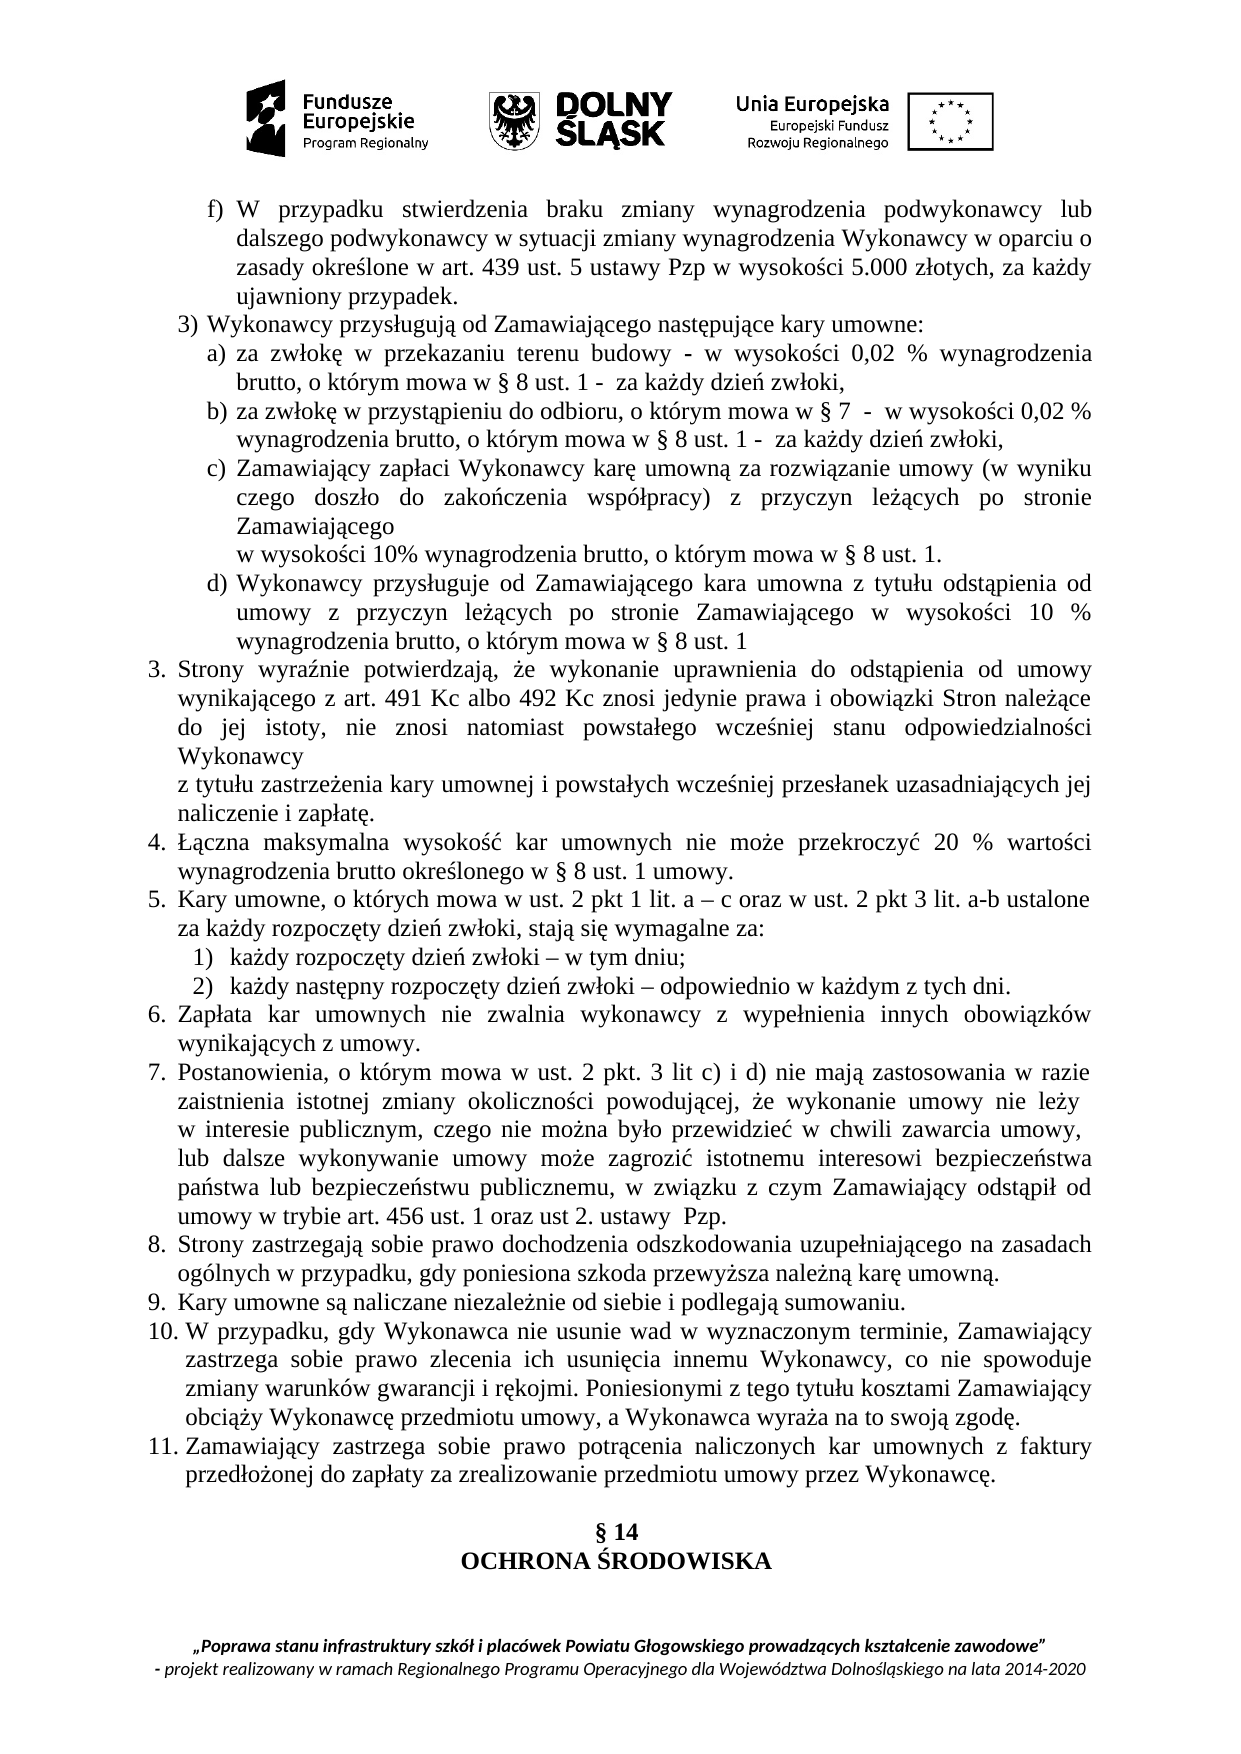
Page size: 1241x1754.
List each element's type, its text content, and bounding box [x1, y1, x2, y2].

list Kary umowne, o których mowa w ust. 2 pkt 1 lit. a – c oraz w ust. 2 pkt 3 lit. a-b ustalone za każdy rozpoczęty dzień zwłoki, stają się wymagalne za: [148, 884, 1093, 942]
list Postanowienia, o którym mowa w ust. 2 pkt. 3 lit c) i d) nie mają zastosowania w razie zaistnienia istotnej zmiany okoliczności powodującej, że wykonanie umowy nie leży w interesie publicznym, czego nie można było przewidzieć w chwili zawarcia umowy, lub dalsze wykonywanie umowy może zagrozić istotnemu interesowi bezpieczeństwa państwa lub bezpieczeństwu publicznemu, w związku z czym Zamawiający odstąpił od umowy w trybie art. 456 ust. 1 oraz ust 2. ustawy Pzp. [148, 1057, 1093, 1229]
text OCHRONA ŚRODOWISKA [148, 1546, 1085, 1574]
list Łączna maksymalna wysokość kar umownych nie może przekroczyć 20 % wartości wynagrodzenia brutto określonego w § 8 ust. 1 umowy. [148, 827, 1093, 884]
list każdy następny rozpoczęty dzień zwłoki – odpowiednio w każdym z tych dni. [192, 971, 1093, 999]
list Wykonawcy przysługuje od Zamawiającego kara umowna z tytułu odstąpienia od umowy z przyczyn leżących po stronie Zamawiającego w wysokości 10 % wynagrodzenia brutto, o którym mowa w § 8 ust. 1 [207, 568, 1093, 654]
list Strony zastrzegają sobie prawo dochodzenia odszkodowania uzupełniającego na zasadach ogólnych w przypadku, gdy poniesiona szkoda przewyższa należną karę umowną. [148, 1229, 1093, 1287]
list Strony wyraźnie potwierdzają, że wykonanie uprawnienia do odstąpienia od umowy wynikającego z art. 491 Kc albo 492 Kc znosi jedynie prawa i obowiązki Stron należące do jej istoty, nie znosi natomiast powstałego wcześniej stanu odpowiedzialności Wykonawcy z tytułu zastrzeżenia kary umownej i powstałych wcześniej przesłanek uzasadniających jej naliczenie i zapłatę. [148, 654, 1093, 827]
list Zamawiający zastrzega sobie prawo potrącenia naliczonych kar umownych z faktury przedłożonej do zapłaty za zrealizowanie przedmiotu umowy przez Wykonawcę. [148, 1431, 1093, 1488]
list Kary umowne są naliczane niezależnie od siebie i podlegają sumowaniu. [148, 1287, 1093, 1316]
picture [246, 73, 994, 167]
list za zwłokę w przekazaniu terenu budowy - w wysokości 0,02 % wynagrodzenia brutto, o którym mowa w § 8 ust. 1 - za każdy dzień zwłoki, [207, 338, 1093, 396]
list każdy rozpoczęty dzień zwłoki – w tym dniu; [192, 942, 1093, 971]
list Zapłata kar umownych nie zwalnia wykonawcy z wypełnienia innych obowiązków wynikających z umowy. [148, 999, 1093, 1057]
list za zwłokę w przystąpieniu do odbioru, o którym mowa w § 7 - w wysokości 0,02 % wynagrodzenia brutto, o którym mowa w § 8 ust. 1 - za każdy dzień zwłoki, [207, 396, 1093, 453]
text § 14 [148, 1517, 1085, 1546]
list Zamawiający zapłaci Wykonawcy karę umowną za rozwiązanie umowy (w wyniku czego doszło do zakończenia współpracy) z przyczyn leżących po stronie Zamawiającego w wysokości 10% wynagrodzenia brutto, o którym mowa w § 8 ust. 1. [207, 453, 1093, 568]
list Wykonawcy przysługują od Zamawiającego następujące kary umowne: [177, 309, 1093, 338]
list W przypadku stwierdzenia braku zmiany wynagrodzenia podwykonawcy lub dalszego podwykonawcy w sytuacji zmiany wynagrodzenia Wykonawcy w oparciu o zasady określone w art. 439 ust. 5 ustawy Pzp w wysokości 5.000 złotych, za każdy ujawniony przypadek. [207, 194, 1093, 309]
list W przypadku, gdy Wykonawca nie usunie wad w wyznaczonym terminie, Zamawiający zastrzega sobie prawo zlecenia ich usunięcia innemu Wykonawcy, co nie spowoduje zmiany warunków gwarancji i rękojmi. Poniesionymi z tego tytułu kosztami Zamawiający obciąży Wykonawcę przedmiotu umowy, a Wykonawca wyraża na to swoją zgodę. [148, 1316, 1093, 1431]
